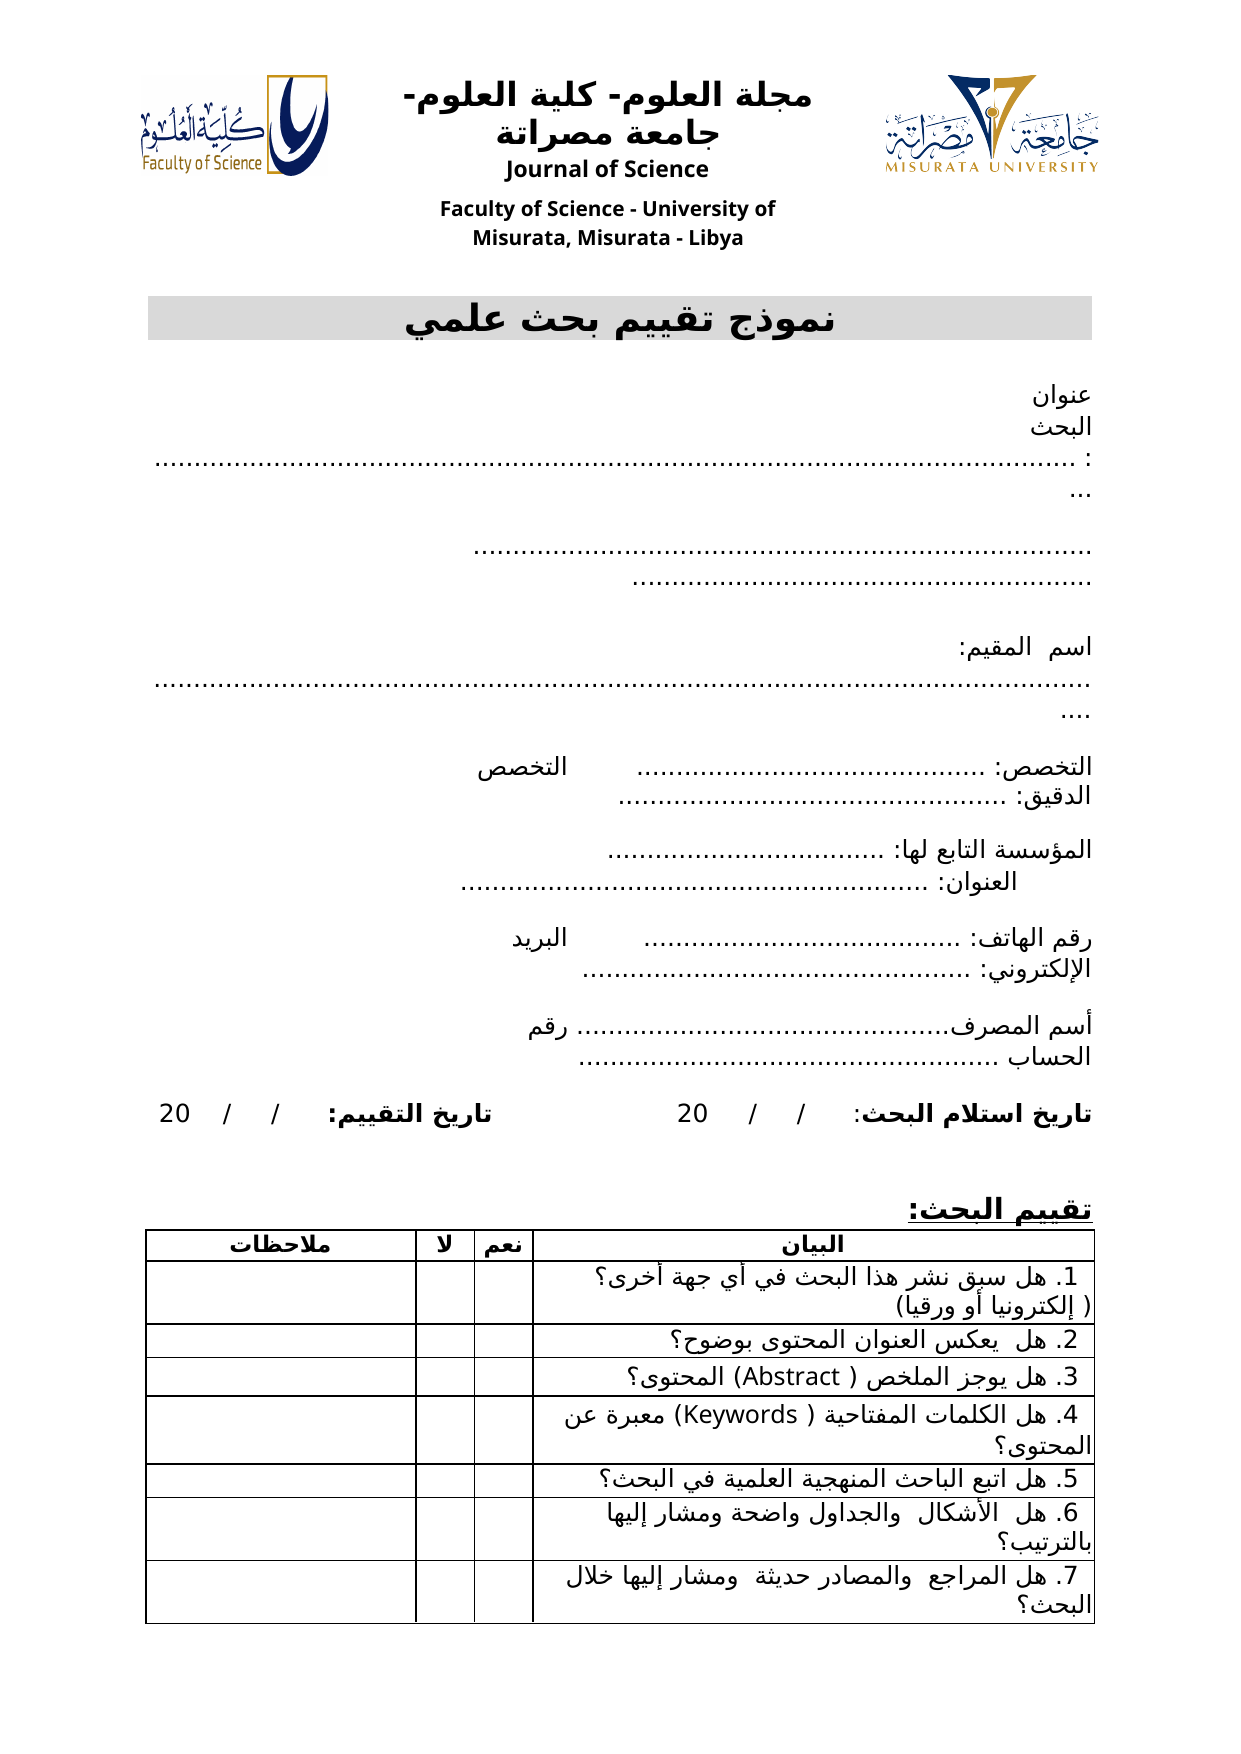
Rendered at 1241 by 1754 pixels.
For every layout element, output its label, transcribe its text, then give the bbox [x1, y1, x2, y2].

text التخصص: ............................................ التخصص الدقيق: ................................................. [158, 752, 1092, 810]
table_cell [147, 1397, 415, 1463]
table_cell [147, 1465, 415, 1497]
table_header ملاحظات [147, 1231, 415, 1260]
table_cell [417, 1358, 474, 1395]
table_cell 3. هل يوجز الملخص ( Abstract) المحتوى؟ [534, 1358, 1094, 1395]
table_cell [417, 1465, 474, 1497]
table_header لا [417, 1231, 474, 1260]
table_cell [147, 1498, 415, 1559]
table_cell [417, 1397, 474, 1463]
table_cell [475, 1498, 532, 1559]
table_cell [417, 1561, 474, 1622]
text عنوان البحث: ....................................................................................................................... [148, 380, 1092, 504]
picture [141, 75, 329, 176]
table_cell 6. هل الأشكال والجداول واضحة ومشار إليها بالترتيب؟ [534, 1498, 1094, 1559]
text تاريخ استلام البحث: / / 20 تاريخ التقييم: / / 20 [148, 1099, 1092, 1128]
text تقييم البحث: [148, 1193, 1092, 1227]
table_header نعم [475, 1231, 532, 1260]
table_cell 1. هل سبق نشر هذا البحث في أي جهة أخرى؟ ( إلكترونيا أو ورقيا) [534, 1262, 1094, 1323]
table_cell [147, 1561, 415, 1622]
table_cell [475, 1262, 532, 1323]
table_cell 4. هل الكلمات المفتاحية ( Keywords) معبرة عن المحتوى؟ [534, 1397, 1094, 1463]
table_cell 2. هل يعكس العنوان المحتوى بوضوح؟ [534, 1325, 1094, 1357]
table_cell [475, 1397, 532, 1463]
text ........................................................................................................................................ [148, 531, 1092, 592]
table_cell [147, 1358, 415, 1395]
table_cell [417, 1498, 474, 1559]
subtitle نموذج تقييم بحث علمي [148, 296, 1092, 340]
table_cell [475, 1465, 532, 1497]
text رقم الهاتف: ........................................ البريد الإلكتروني: ................................................. [148, 923, 1092, 984]
picture [885, 75, 1099, 172]
table_cell [417, 1325, 474, 1357]
table_cell [147, 1325, 415, 1357]
table_cell [147, 1262, 415, 1323]
text المؤسسة التابع لها: ................................... العنوان: ........................................................... [148, 835, 1092, 896]
table_cell [475, 1325, 532, 1357]
table_cell 5. هل اتبع الباحث المنهجية العلمية في البحث؟ [534, 1465, 1094, 1497]
table_header البيان [534, 1231, 1094, 1260]
table_cell [475, 1358, 532, 1395]
table_cell 7. هل المراجع والمصادر حديثة ومشار إليها خلال البحث؟ [534, 1561, 1094, 1622]
table_cell [417, 1262, 474, 1323]
text أسم المصرف............................................... رقم الحساب ..................................................... [148, 1011, 1092, 1072]
text اسم المقيم: .......................................................................................................................... [148, 632, 1092, 724]
table_cell [475, 1561, 532, 1622]
